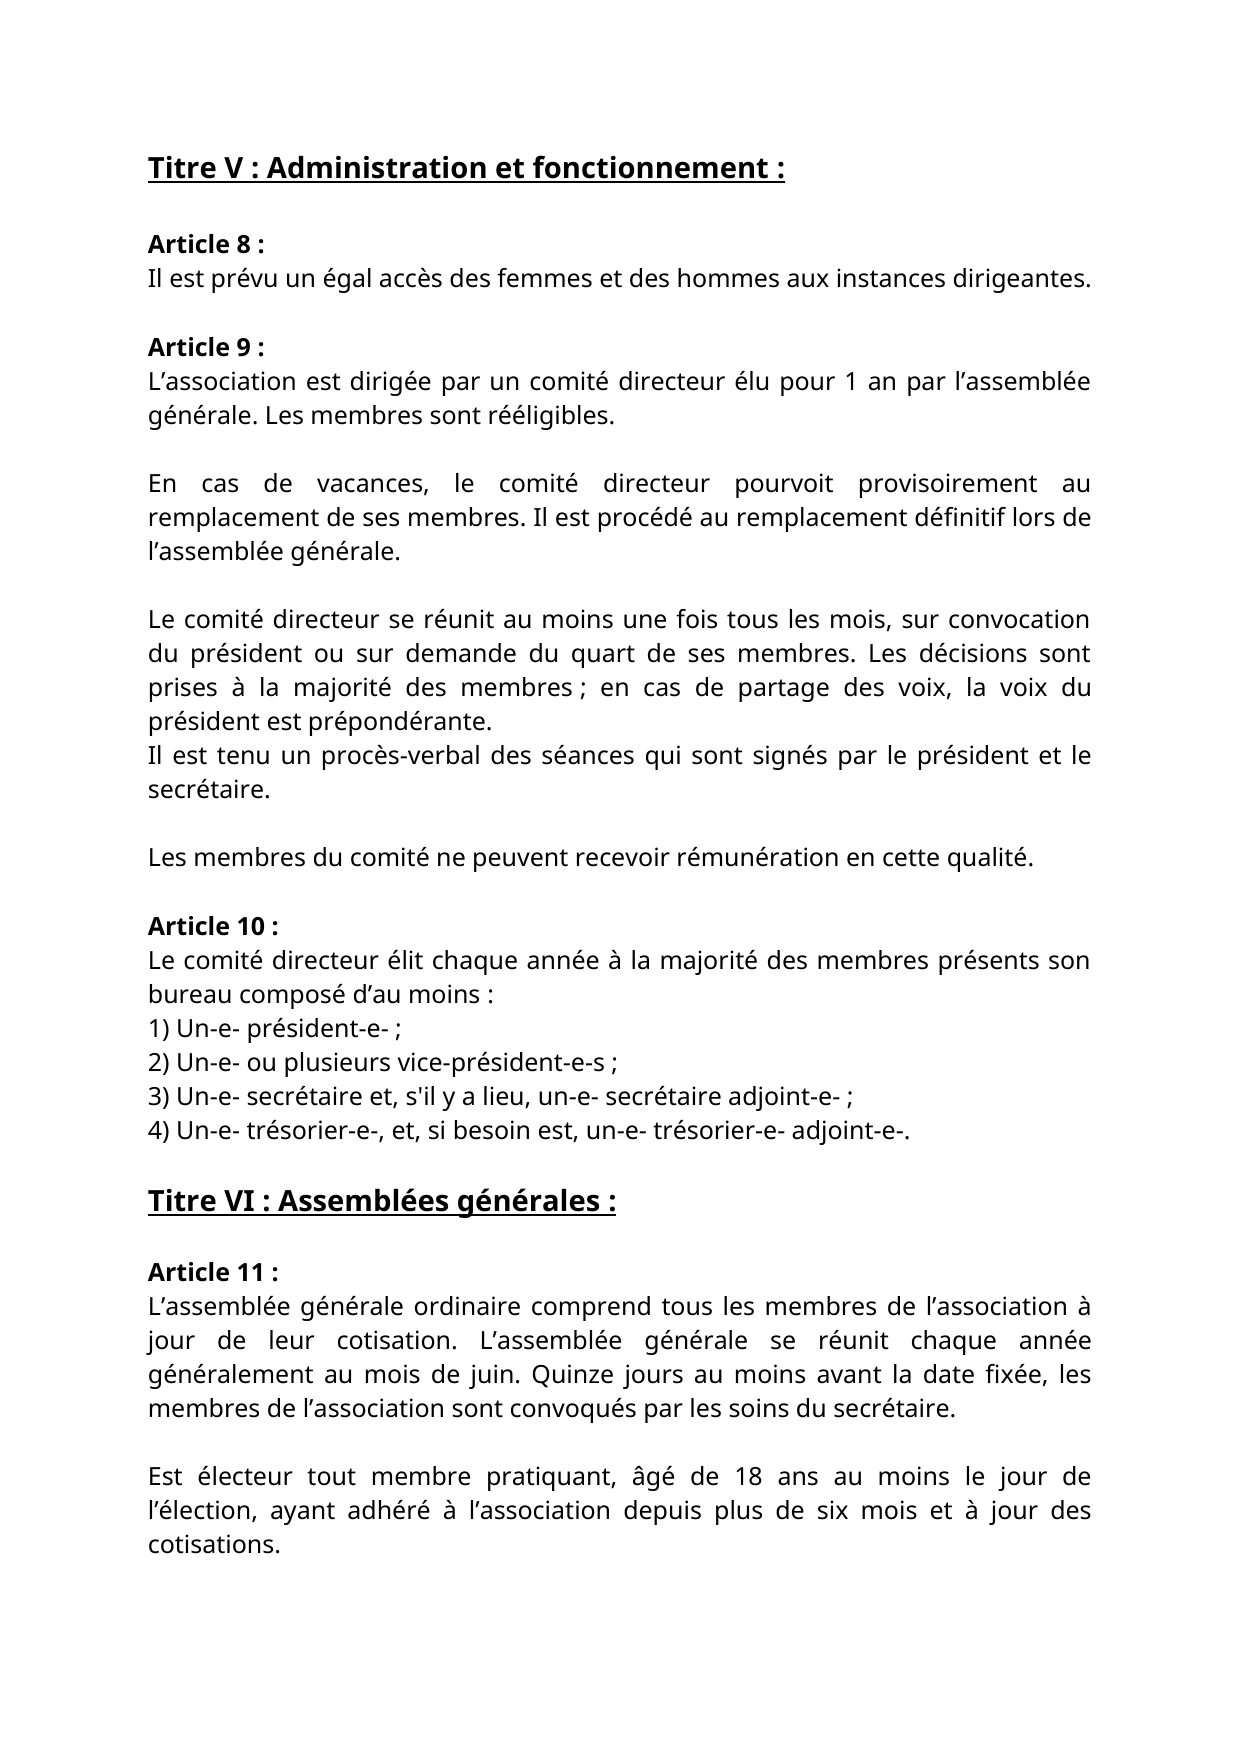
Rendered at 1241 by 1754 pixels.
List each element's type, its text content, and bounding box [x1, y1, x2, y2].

text Est électeur tout membre pratiquant, âgé de 18 ans au moins le jour de l’élection, ayant adhéré à l’association depuis plus de six mois et à jour des cotisations. [148, 1459, 1093, 1561]
text Titre V : Administration et fonctionnement : [148, 148, 1093, 187]
text L’assemblée générale ordinaire comprend tous les membres de l’association à jour de leur cotisation. L’assemblée générale se réunit chaque année généralement au mois de juin. Quinze jours au moins avant la date fixée, les membres de l’association sont convoqués par les soins du secrétaire. [148, 1288, 1093, 1425]
text Article 11 : [148, 1254, 1093, 1288]
text 3) Un-e- secrétaire et, s'il y a lieu, un-e- secrétaire adjoint-e- ; [148, 1078, 1093, 1113]
text Article 8 : [148, 227, 1093, 261]
text Article 10 : [148, 908, 1093, 942]
text Le comité directeur se réunit au moins une fois tous les mois, sur convocation du président ou sur demande du quart de ses membres. Les décisions sont prises à la majorité des membres ; en cas de partage des voix, la voix du président est prépondérante. [148, 602, 1093, 738]
text Il est tenu un procès-verbal des séances qui sont signés par le président et le secrétaire. [148, 738, 1093, 806]
text Le comité directeur élit chaque année à la majorité des membres présents son bureau composé d’au moins : [148, 942, 1093, 1010]
text 2) Un-e- ou plusieurs vice-président-e-s ; [148, 1044, 1093, 1078]
text Article 9 : [148, 329, 1093, 363]
text 1) Un-e- président-e- ; [148, 1010, 1093, 1044]
text Les membres du comité ne peuvent recevoir rémunération en cette qualité. [148, 840, 1093, 874]
text L’association est dirigée par un comité directeur élu pour 1 an par l’assemblée générale. Les membres sont rééligibles. [148, 363, 1093, 431]
text En cas de vacances, le comité directeur pourvoit provisoirement au remplacement de ses membres. Il est procédé au remplacement définitif lors de l’assemblée générale. [148, 465, 1093, 568]
text Titre VI : Assemblées générales : [148, 1181, 1093, 1220]
text 4) Un-e- trésorier-e-, et, si besoin est, un-e- trésorier-e- adjoint-e-. [148, 1113, 1093, 1147]
text Il est prévu un égal accès des femmes et des hommes aux instances dirigeantes. [148, 261, 1093, 295]
